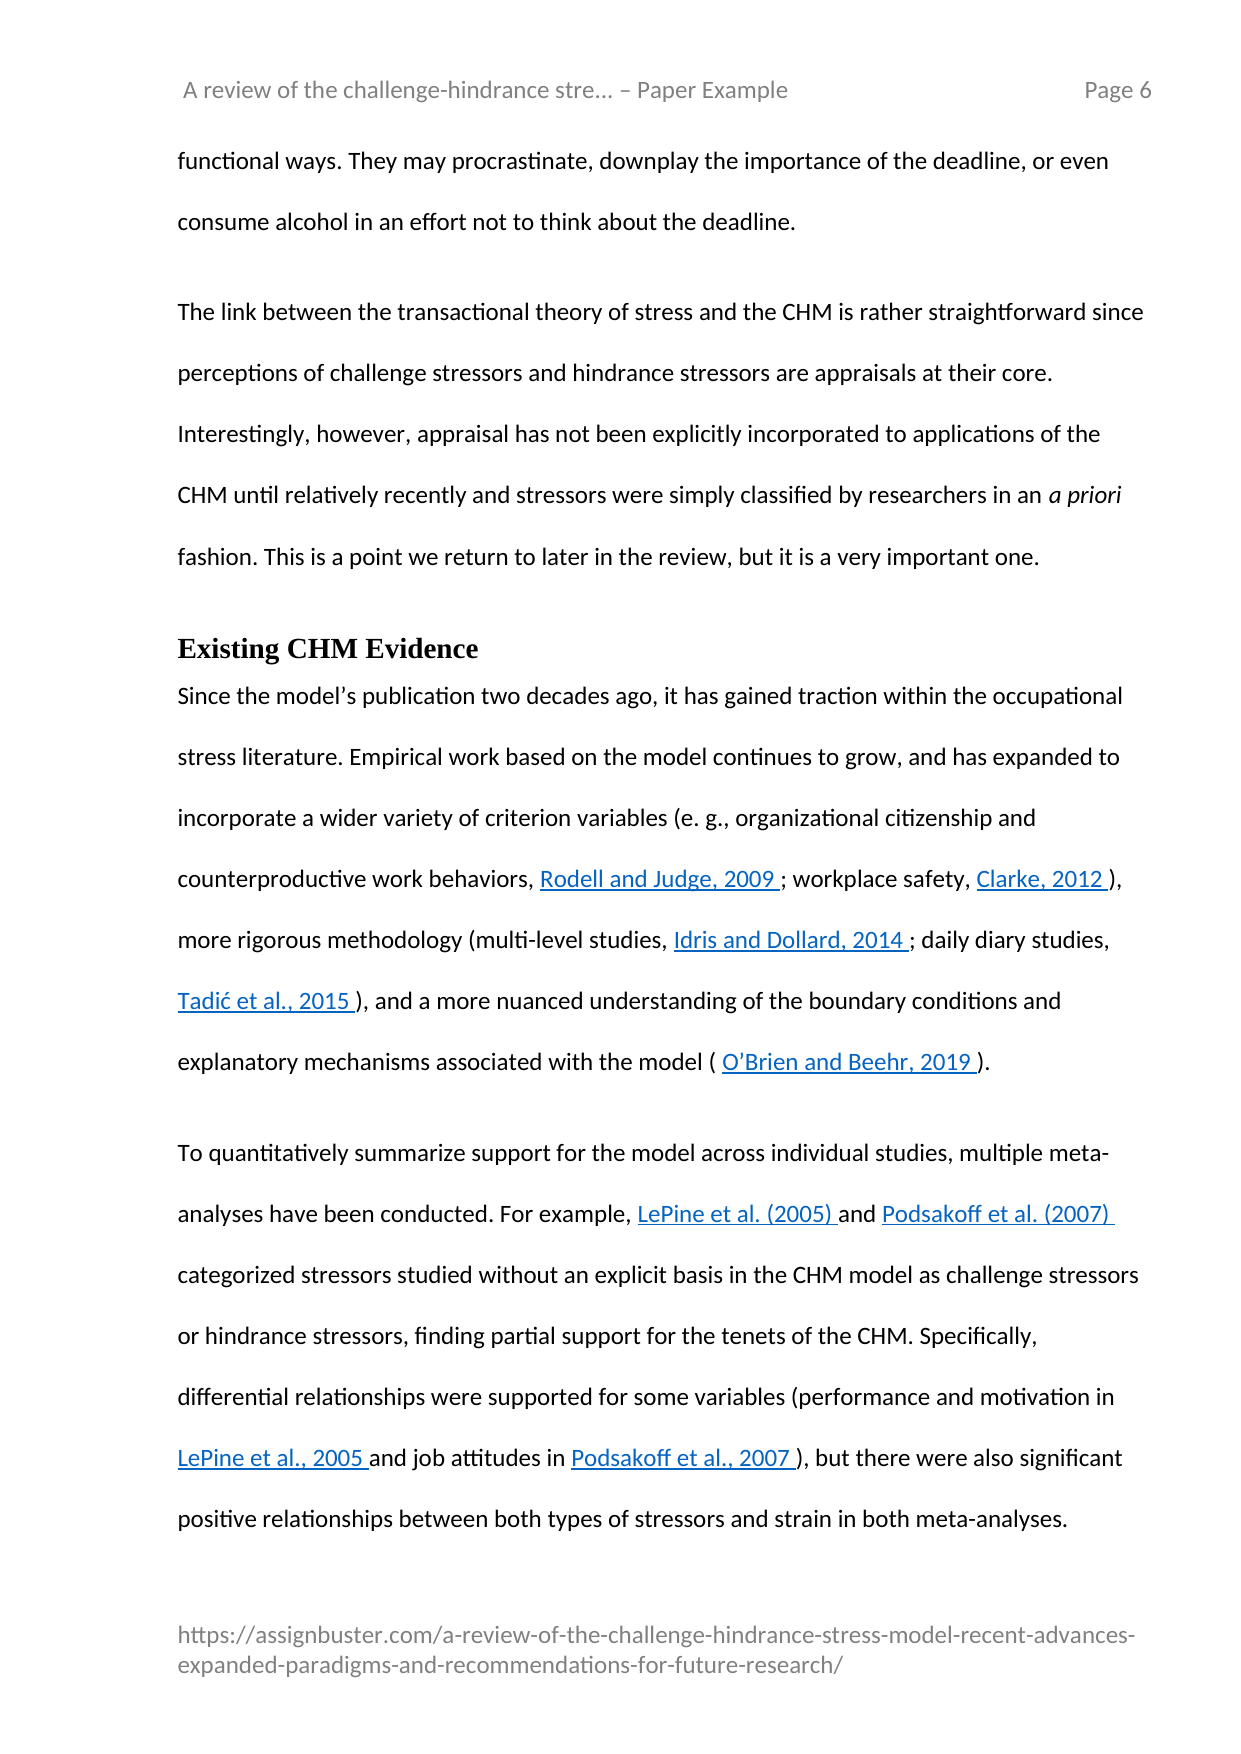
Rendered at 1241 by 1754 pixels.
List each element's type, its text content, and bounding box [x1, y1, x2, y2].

text Since the model’s publication two decades ago, it has gained traction within the occupational stress literature. Empirical work based on the model continues to grow, and has expanded to incorporate a wider variety of criterion variables (e. g., organizational citizenship and counterproductive work behaviors, Rodell and Judge, 2009 ; workplace safety, Clarke, 2012 ), more rigorous methodology (multi-level studies, Idris and Dollard, 2014 ; daily diary studies, Tadić et al., 2015 ), and a more nuanced understanding of the boundary conditions and explanatory mechanisms associated with the model ( O’Brien and Beehr, 2019 ). [177, 680, 1152, 1077]
text To quantitatively summarize support for the model across individual studies, multiple meta-analyses have been conducted. For example, LePine et al. (2005) and Podsakoff et al. (2007) categorized stressors studied without an explicit basis in the CHM model as challenge stressors or hindrance stressors, finding partial support for the tenets of the CHM. Specifically, differential relationships were supported for some variables (performance and motivation in LePine et al., 2005 and job attitudes in Podsakoff et al., 2007 ), but there were also significant positive relationships between both types of stressors and strain in both meta-analyses. [177, 1137, 1152, 1533]
text The link between the transactional theory of stress and the CHM is rather straightforward since perceptions of challenge stressors and hindrance stressors are appraisals at their core. Interestingly, however, appraisal has not been explicitly incorporated to applications of the CHM until relatively recently and stressors were simply classified by researchers in an a priori fashion. This is a point we return to later in the review, but it is a very important one. [177, 297, 1152, 571]
subtitle Existing CHM Evidence [177, 631, 1152, 665]
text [177, 145, 1152, 237]
